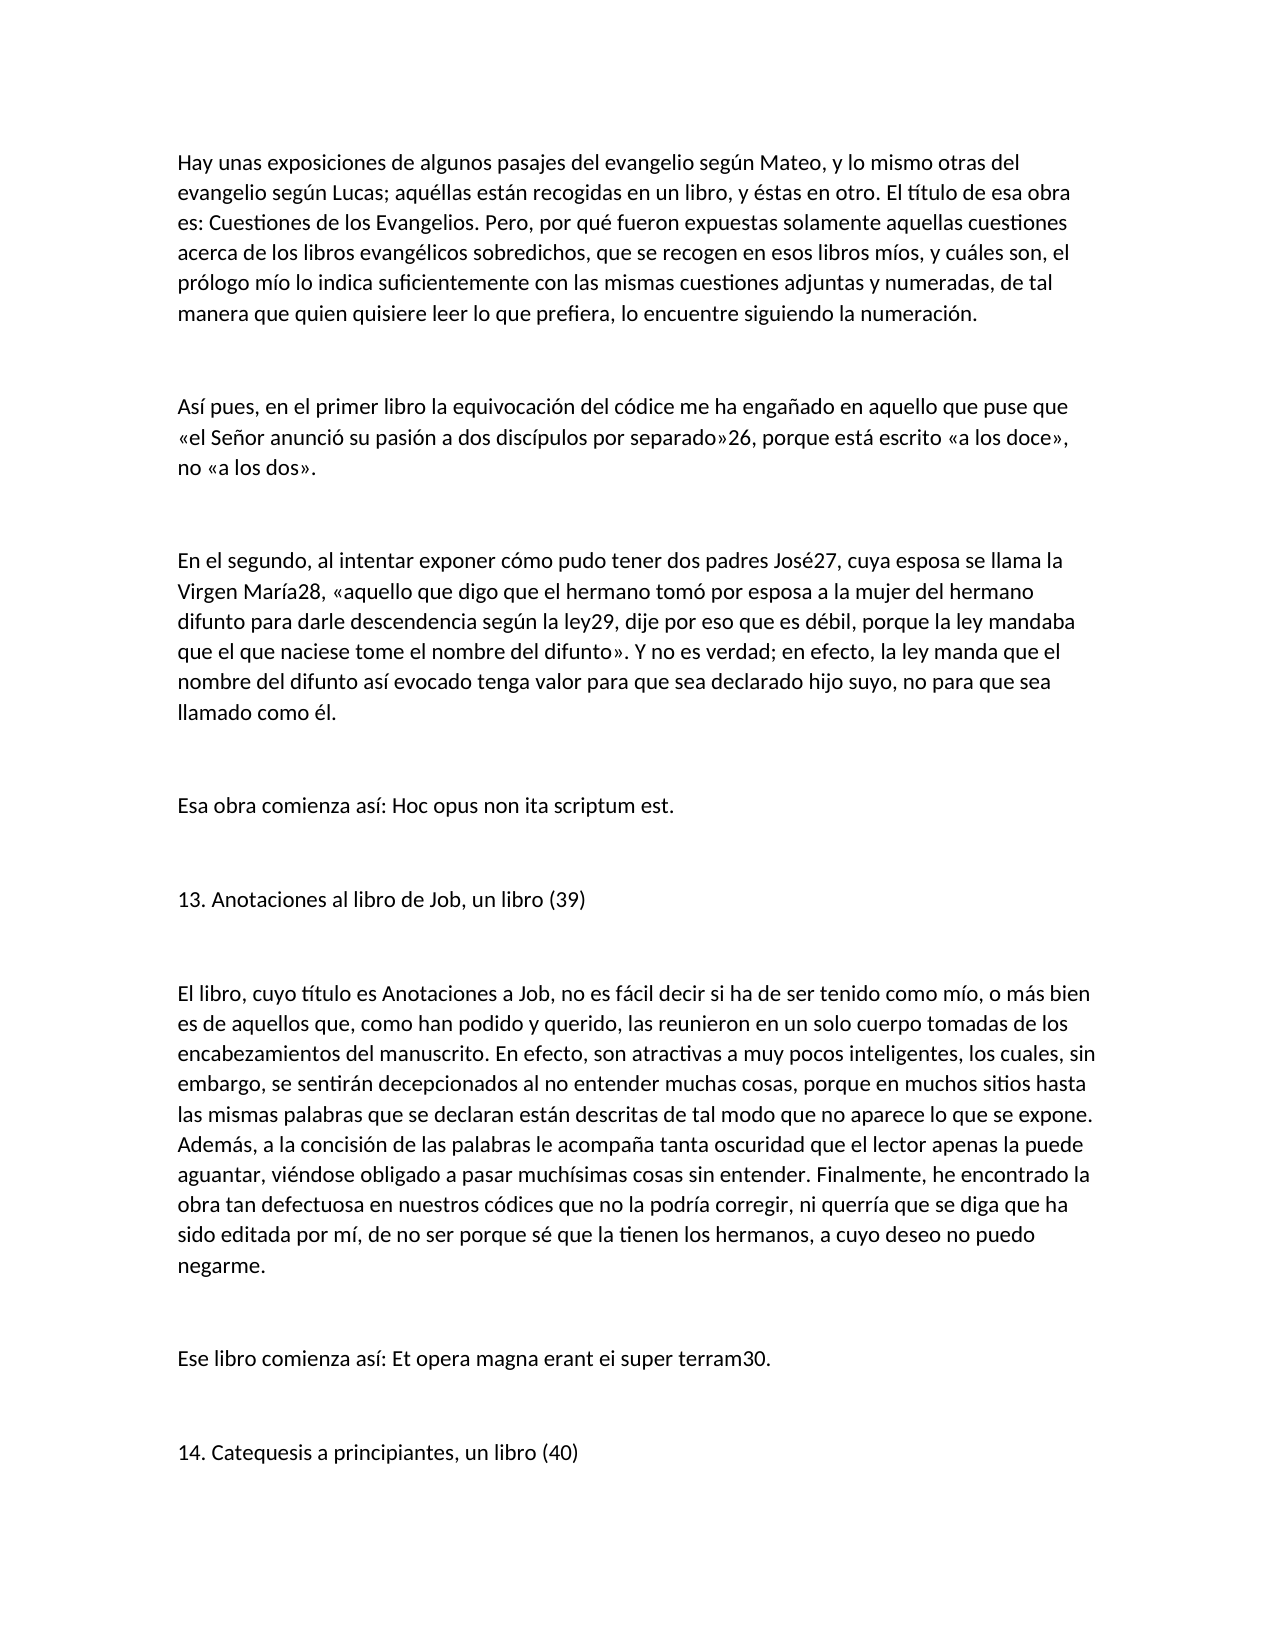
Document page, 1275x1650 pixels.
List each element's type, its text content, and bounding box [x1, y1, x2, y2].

text Hay unas exposiciones de algunos pasajes del evangelio según Mateo, y lo mismo otras del evangelio según Lucas; aquéllas están recogidas en un libro, y éstas en otro. El título de esa obra es: Cuestiones de los Evangelios. Pero, por qué fueron expuestas solamente aquellas cuestiones acerca de los libros evangélicos sobredichos, que se recogen en esos libros míos, y cuáles son, el prólogo mío lo indica suficientemente con las mismas cuestiones adjuntas y numeradas, de tal manera que quien quisiere leer lo que prefiera, lo encuentre siguiendo la numeración. [177, 148, 1098, 327]
text Esa obra comienza así: Hoc opus non ita scriptum est. [177, 791, 1098, 819]
text En el segundo, al intentar exponer cómo pudo tener dos padres José27, cuya esposa se llama la Virgen María28, «aquello que digo que el hermano tomó por esposa a la mujer del hermano difunto para darle descendencia según la ley29, dije por eso que es débil, porque la ley mandaba que el que naciese tome el nombre del difunto». Y no es verdad; en efecto, la ley manda que el nombre del difunto así evocado tenga valor para que sea declarado hijo suyo, no para que sea llamado como él. [177, 547, 1098, 726]
text 13. Anotaciones al libro de Job, un libro (39) [177, 885, 1098, 913]
text Así pues, en el primer libro la equivocación del códice me ha engañado en aquello que puse que «el Señor anunció su pasión a dos discípulos por separado»26, porque está escrito «a los doce», no «a los dos». [177, 392, 1098, 481]
text 14. Catequesis a principiantes, un libro (40) [177, 1438, 1098, 1466]
text El libro, cuyo título es Anotaciones a Job, no es fácil decir si ha de ser tenido como mío, o más bien es de aquellos que, como han podido y querido, las reunieron en un solo cuerpo tomadas de los encabezamientos del manuscrito. En efecto, son atractivas a muy pocos inteligentes, los cuales, sin embargo, se sentirán decepcionados al no entender muchas cosas, porque en muchos sitios hasta las mismas palabras que se declaran están descritas de tal modo que no aparece lo que se expone. Además, a la concisión de las palabras le acompaña tanta oscuridad que el lector apenas la puede aguantar, viéndose obligado a pasar muchísimas cosas sin entender. Finalmente, he encontrado la obra tan defectuosa en nuestros códices que no la podría corregir, ni querría que se diga que ha sido editada por mí, de no ser porque sé que la tienen los hermanos, a cuyo deseo no puedo negarme. [177, 979, 1098, 1279]
text Ese libro comienza así: Et opera magna erant ei super terram30. [177, 1344, 1098, 1372]
